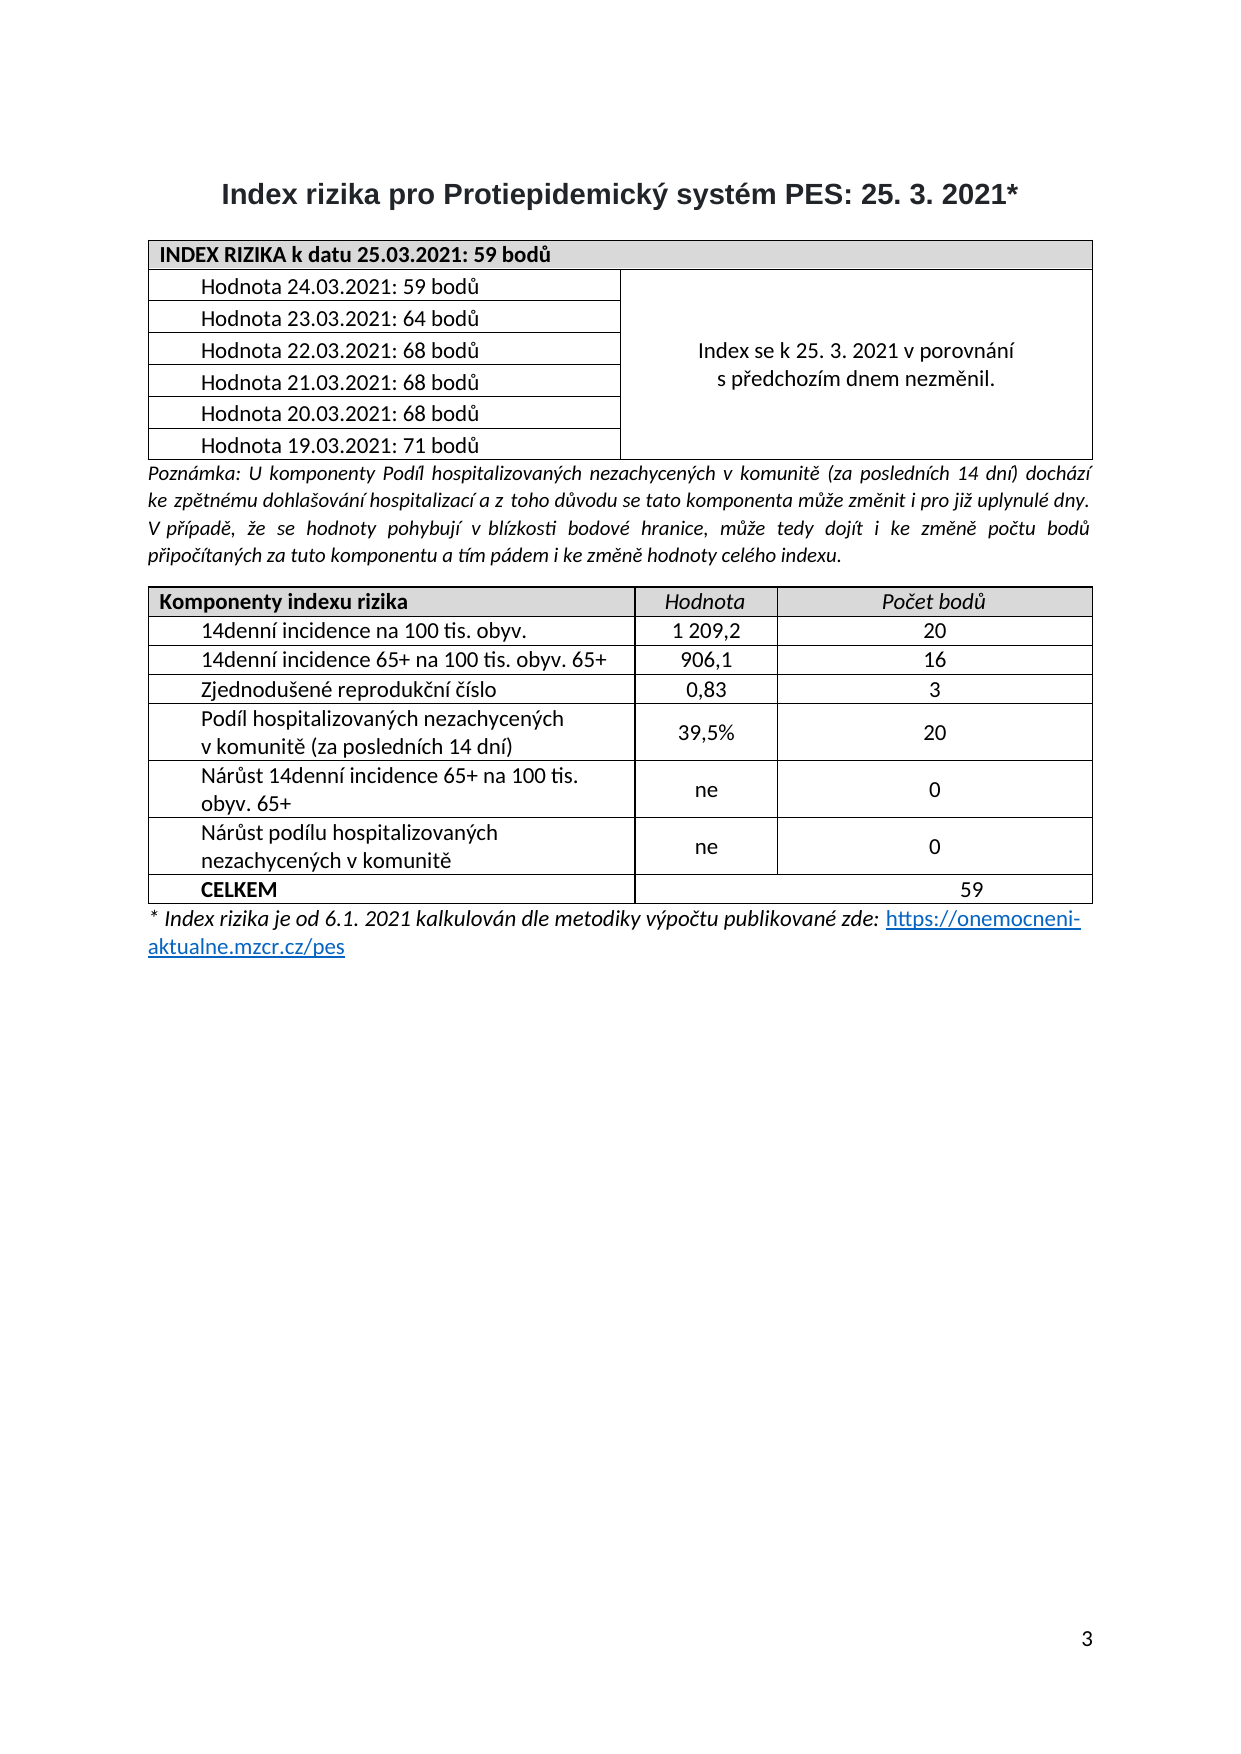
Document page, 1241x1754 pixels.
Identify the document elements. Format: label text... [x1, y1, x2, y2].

table_header Komponenty indexu rizika [149, 588, 634, 616]
table_cell Hodnota 22.03.2021: 68 bodů [149, 333, 620, 364]
table_cell ne [636, 818, 777, 874]
table_header Hodnota [636, 588, 777, 616]
table_cell Nárůst 14denní incidence 65+ na 100 tis. obyv. 65+ [149, 761, 634, 817]
text Poznámka: U komponenty Podíl hospitalizovaných nezachycených v komunitě (za posledních 14 dní) dochází ke zpětnému dohlašování hospitalizací a z toho důvodu se tato komponenta může změnit i pro již uplynulé dny. V případě, že se hodnoty pohybují v blízkosti bodové hranice, může tedy dojít i ke změně počtu bodů připočítaných za tuto komponentu a tím pádem i ke změně hodnoty celého indexu. [148, 460, 1093, 568]
table_cell 0 [778, 761, 1092, 817]
table_cell Hodnota 23.03.2021: 64 bodů [149, 301, 620, 332]
table_cell [636, 875, 777, 903]
table_cell 3 [778, 675, 1092, 703]
text * Index rizika je od 6.1. 2021 kalkulován dle metodiky výpočtu publikované zde: https://onemocneni-aktualne.mzcr.cz/pes [148, 904, 1093, 960]
table_cell Hodnota 24.03.2021: 59 bodů [149, 270, 620, 300]
table_cell 20 [778, 617, 1092, 644]
table_cell Hodnota 19.03.2021: 71 bodů [149, 429, 620, 459]
table_cell 39,5% [636, 704, 777, 760]
table_header Počet bodů [778, 588, 1092, 616]
table_cell 906,1 [636, 646, 777, 674]
table_cell 16 [778, 646, 1092, 674]
table_header [620, 241, 1092, 268]
table_cell 0 [778, 818, 1092, 874]
table_cell 0,83 [636, 675, 777, 703]
table_cell Index se k 25. 3. 2021 v porovnání s předchozím dnem nezměnil. [621, 270, 1092, 459]
table_cell Podíl hospitalizovaných nezachycených v komunitě (za posledních 14 dní) [149, 704, 634, 760]
table_cell 59 [778, 875, 1092, 903]
table_header INDEX RIZIKA k datu 25.03.2021: 59 bodů [149, 241, 620, 268]
table_cell Nárůst podílu hospitalizovaných nezachycených v komunitě [149, 818, 634, 874]
table_cell 14denní incidence 65+ na 100 tis. obyv. 65+ [149, 646, 634, 674]
table_cell 1 209,2 [636, 617, 777, 644]
table_cell 20 [778, 704, 1092, 760]
table_cell ne [636, 761, 777, 817]
table_cell Hodnota 20.03.2021: 68 bodů [149, 397, 620, 427]
text Index rizika pro Protiepidemický systém PES: 25. 3. 2021* [148, 177, 1093, 210]
table_cell Zjednodušené reprodukční číslo [149, 675, 634, 703]
table_cell 14denní incidence na 100 tis. obyv. [149, 617, 634, 644]
table_cell CELKEM [149, 875, 634, 903]
table_cell Hodnota 21.03.2021: 68 bodů [149, 365, 620, 396]
